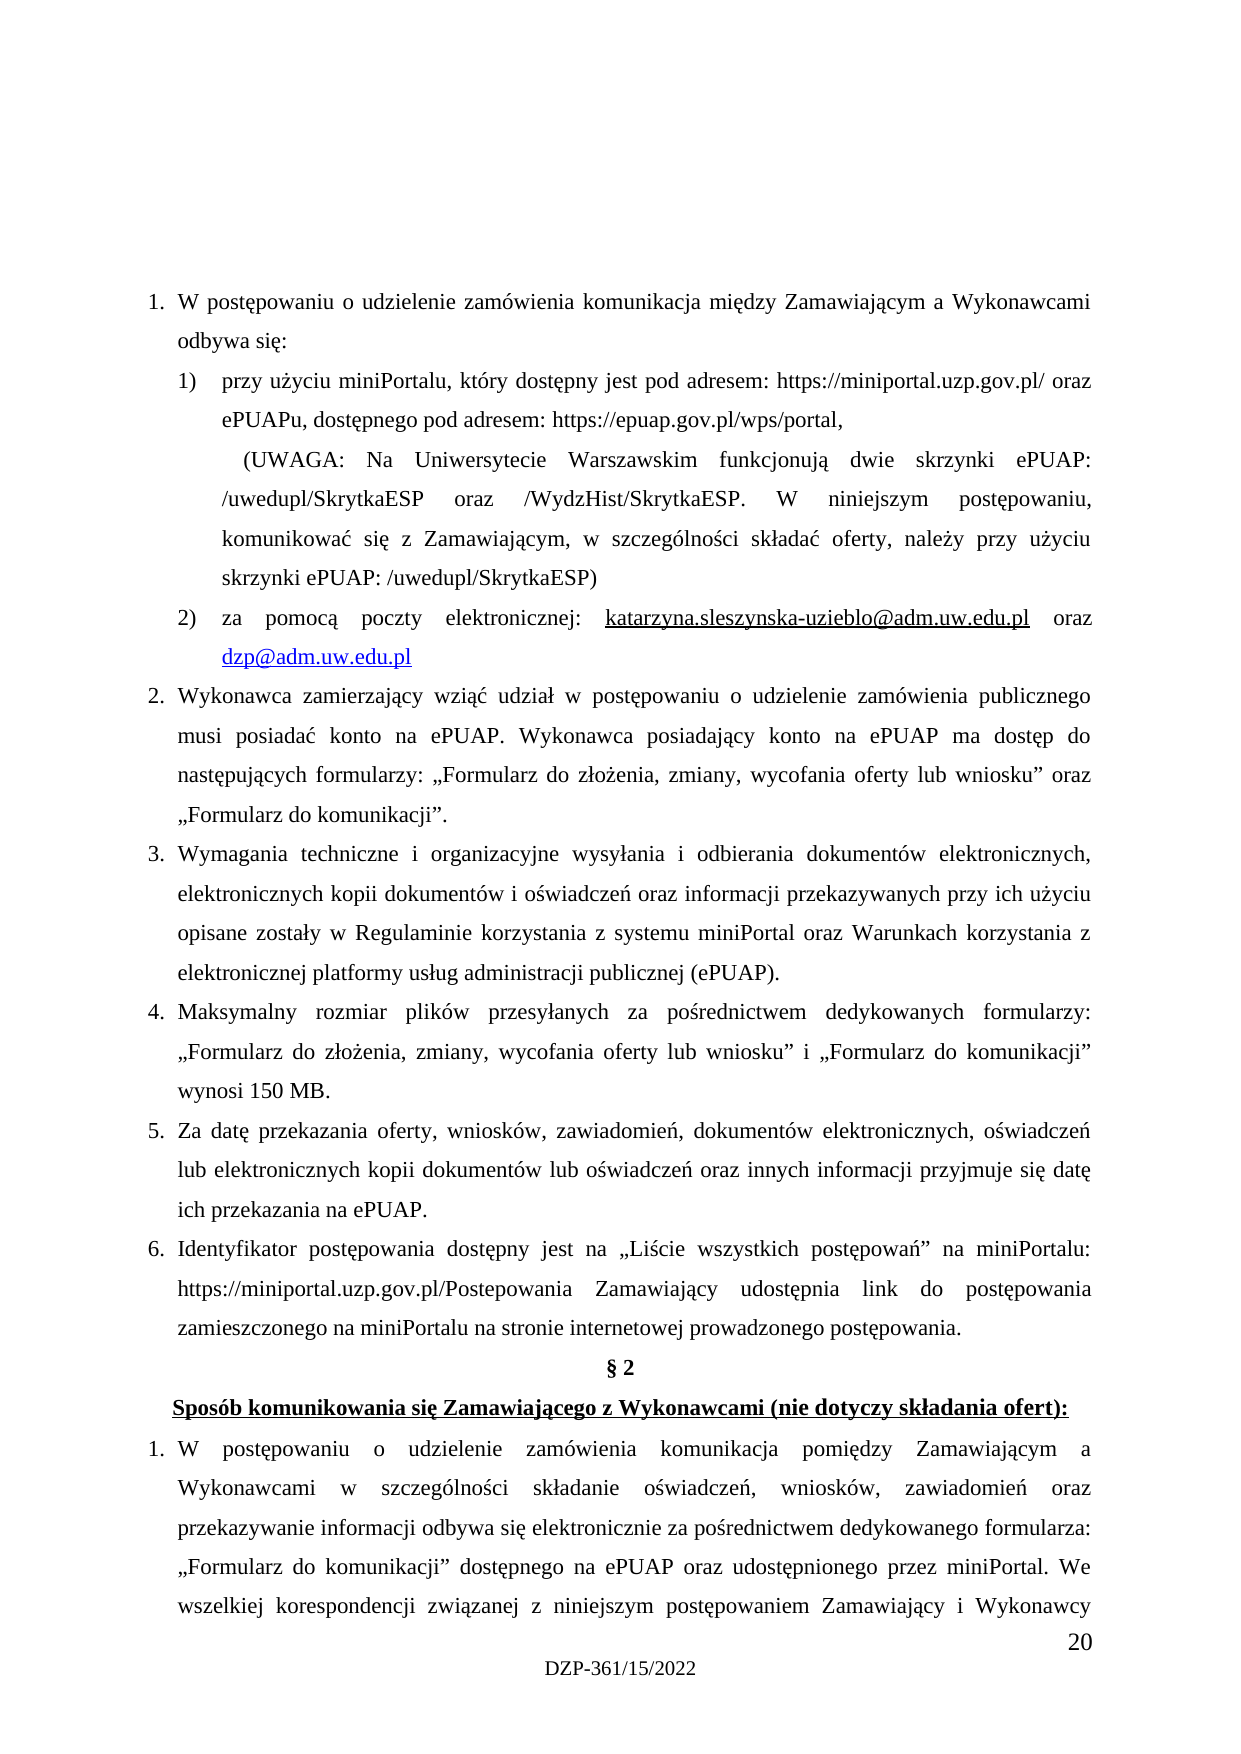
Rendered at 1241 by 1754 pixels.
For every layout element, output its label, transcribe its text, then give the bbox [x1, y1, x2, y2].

list W postępowaniu o udzielenie zamówienia komunikacja między Zamawiającym a Wykonawcami odbywa się: [148, 288, 1092, 354]
list Za datę przekazania oferty, wniosków, zawiadomień, dokumentów elektronicznych, oświadczeń lub elektronicznych kopii dokumentów lub oświadczeń oraz innych informacji przyjmuje się datę ich przekazania na ePUAP. [148, 1117, 1092, 1222]
list Wymagania techniczne i organizacyjne wysyłania i odbierania dokumentów elektronicznych, elektronicznych kopii dokumentów i oświadczeń oraz informacji przekazywanych przy ich użyciu opisane zostały w Regulaminie korzystania z systemu miniPortal oraz Warunkach korzystania z elektronicznej platformy usług administracji publicznej (ePUAP). [148, 841, 1092, 985]
text § 2 [148, 1354, 1092, 1380]
list Maksymalny rozmiar plików przesyłanych za pośrednictwem dedykowanych formularzy: „Formularz do złożenia, zmiany, wycofania oferty lub wniosku” i „Formularz do komunikacji” wynosi 150 MB. [148, 998, 1092, 1104]
list Wykonawca zamierzający wziąć udział w postępowaniu o udzielenie zamówienia publicznego musi posiadać konto na ePUAP. Wykonawca posiadający konto na ePUAP ma dostęp do następujących formularzy: „Formularz do złożenia, zmiany, wycofania oferty lub wniosku” oraz „Formularz do komunikacji”. [148, 683, 1092, 827]
text Sposób komunikowania się Zamawiającego z Wykonawcami (nie dotyczy składania ofert): [148, 1393, 1092, 1421]
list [148, 1434, 1092, 1619]
list Identyfikator postępowania dostępny jest na „Liście wszystkich postępowań” na miniPortalu: https://miniportal.uzp.gov.pl/Postepowania Zamawiający udostępnia link do postępowania zamieszczonego na miniPortalu na stronie internetowej prowadzonego postępowania. [148, 1235, 1092, 1341]
list za pomocą poczty elektronicznej: katarzyna.sleszynska-uzieblo@adm.uw.edu.pl oraz dzp@adm.uw.edu.pl [177, 604, 1092, 669]
list (UWAGA: Na Uniwersytecie Warszawskim funkcjonują dwie skrzynki ePUAP: /uwedupl/SkrytkaESP oraz /WydzHist/SkrytkaESP. W niniejszym postępowaniu, komunikować się z Zamawiającym, w szczególności składać oferty, należy przy użyciu skrzynki ePUAP: /uwedupl/SkrytkaESP) [222, 446, 1092, 591]
list przy użyciu miniPortalu, który dostępny jest pod adresem: https://miniportal.uzp.gov.pl/ oraz ePUAPu, dostępnego pod adresem: https://epuap.gov.pl/wps/portal, [177, 367, 1092, 433]
